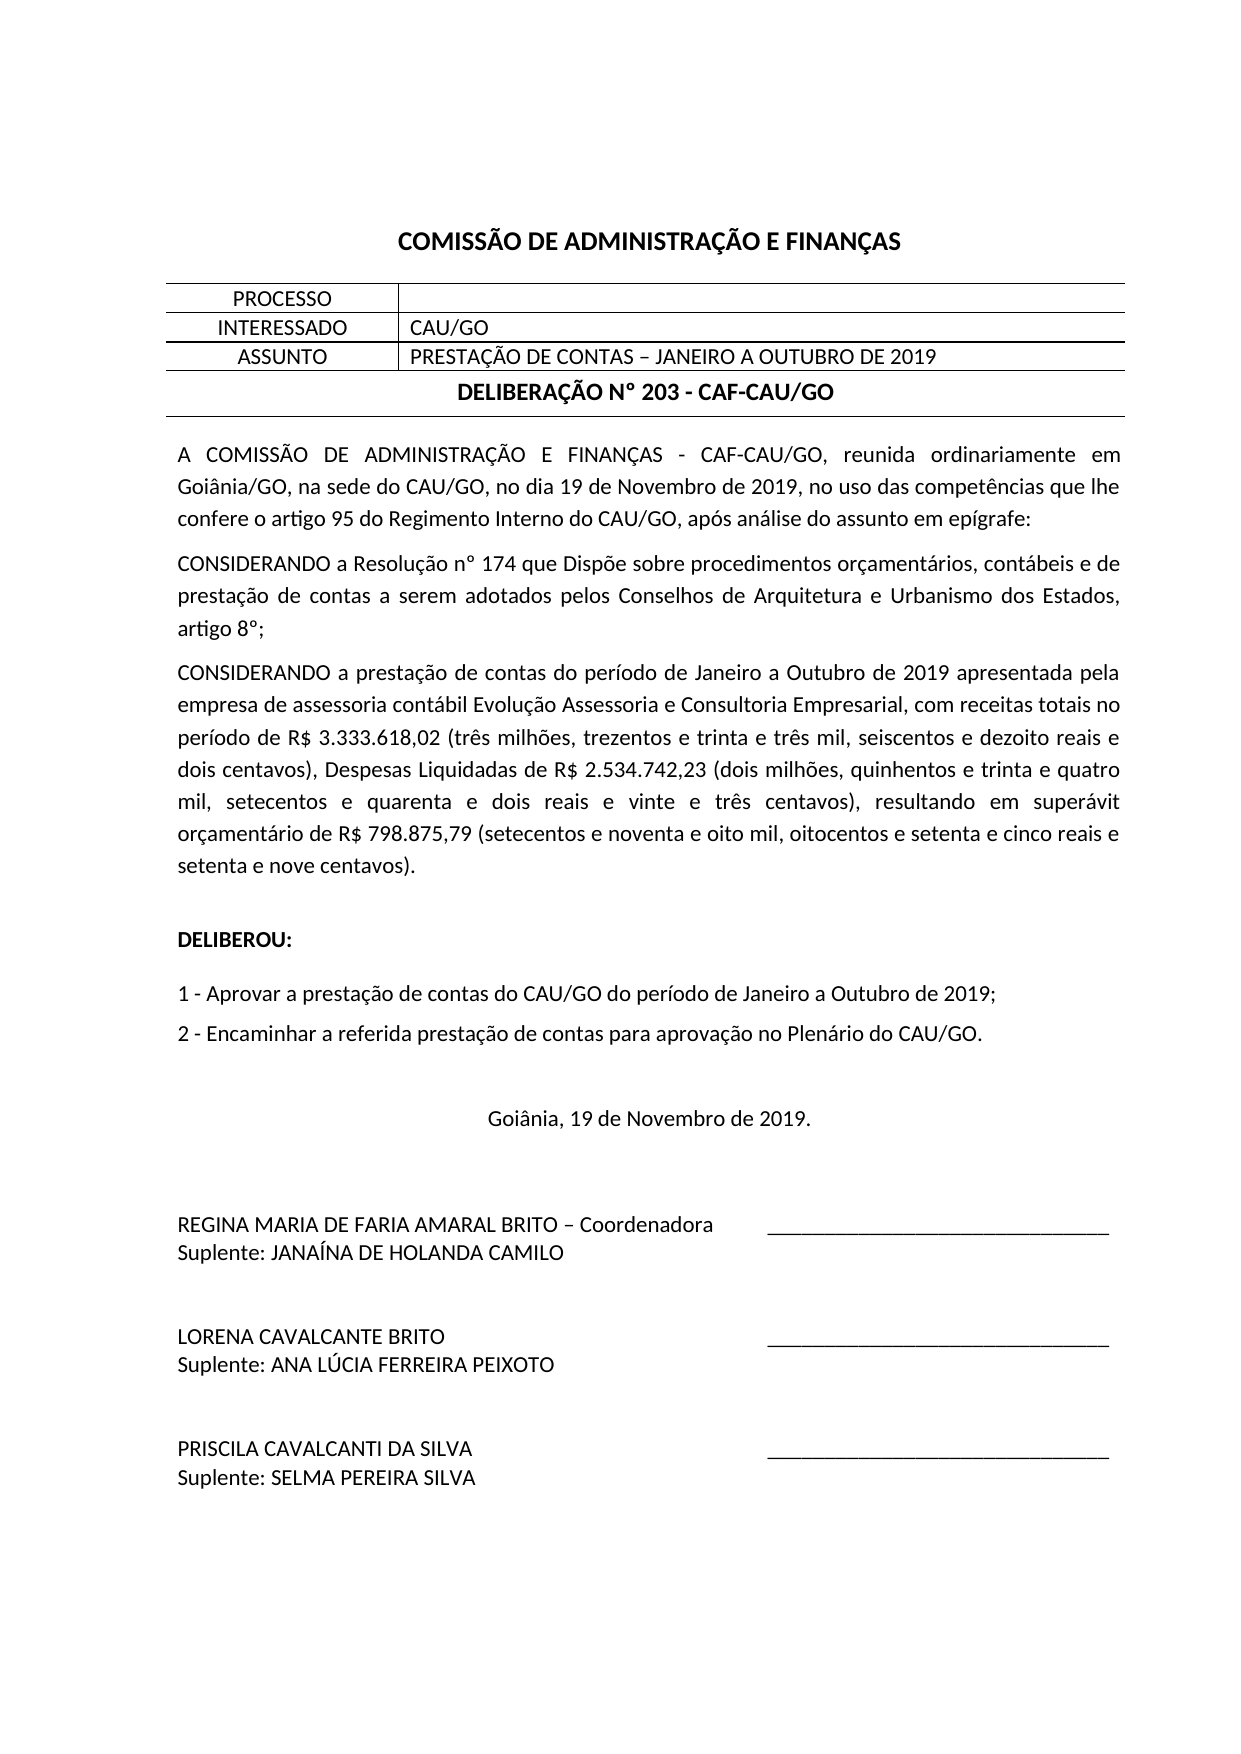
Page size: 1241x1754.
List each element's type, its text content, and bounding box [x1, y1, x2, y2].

text Suplente: ANA LÚCIA FERREIRA PEIXOTO [177, 1351, 1122, 1378]
text A COMISSÃO DE ADMINISTRAÇÃO E FINANÇAS - CAF-CAU/GO, reunida ordinariamente em Goiânia/GO, na sede do CAU/GO, no dia 19 de Novembro de 2019, no uso das competências que lhe confere o artigo 95 do Regimento Interno do CAU/GO, após análise do assunto em epígrafe: [177, 440, 1122, 533]
table_cell ASSUNTO [166, 343, 398, 370]
text COMISSÃO DE ADMINISTRAÇÃO E FINANÇAS [177, 224, 1122, 257]
text Suplente: SELMA PEREIRA SILVA [177, 1463, 1122, 1491]
text 2 - Encaminhar a referida prestação de contas para aprovação no Plenário do CAU/GO. [177, 1019, 1122, 1047]
text LORENA CAVALCANTE BRITO ______________________________ [177, 1322, 1122, 1351]
text Goiânia, 19 de Novembro de 2019. [177, 1104, 1122, 1132]
table_header PROCESSO [166, 284, 398, 312]
table_cell DELIBERAÇÃO Nº 203 - CAF-CAU/GO [166, 371, 1125, 416]
text CONSIDERANDO a Resolução nº 174 que Dispõe sobre procedimentos orçamentários, contábeis e de prestação de contas a serem adotados pelos Conselhos de Arquitetura e Urbanismo dos Estados, artigo 8º; [177, 549, 1122, 642]
table_header [399, 284, 1125, 312]
table_cell CAU/GO [399, 313, 1125, 341]
text DELIBEROU: [177, 926, 1122, 954]
text CONSIDERANDO a prestação de contas do período de Janeiro a Outubro de 2019 apresentada pela empresa de assessoria contábil Evolução Assessoria e Consultoria Empresarial, com receitas totais no período de R$ 3.333.618,02 (três milhões, trezentos e trinta e três mil, seiscentos e dezoito reais e dois centavos), Despesas Liquidadas de R$ 2.534.742,23 (dois milhões, quinhentos e trinta e quatro mil, setecentos e quarenta e dois reais e vinte e três centavos), resultando em superávit orçamentário de R$ 798.875,79 (setecentos e noventa e oito mil, oitocentos e setenta e cinco reais e setenta e nove centavos). [177, 658, 1122, 879]
table_cell INTERESSADO [166, 313, 398, 341]
text PRISCILA CAVALCANTI DA SILVA ______________________________ [177, 1434, 1122, 1463]
table_cell PRESTAÇÃO DE CONTAS – JANEIRO A OUTUBRO DE 2019 [399, 343, 1125, 370]
text Suplente: JANAÍNA DE HOLANDA CAMILO [177, 1238, 1122, 1266]
text REGINA MARIA DE FARIA AMARAL BRITO – Coordenadora ______________________________ [177, 1210, 1122, 1238]
text 1 - Aprovar a prestação de contas do CAU/GO do período de Janeiro a Outubro de 2019; [177, 979, 1122, 1007]
